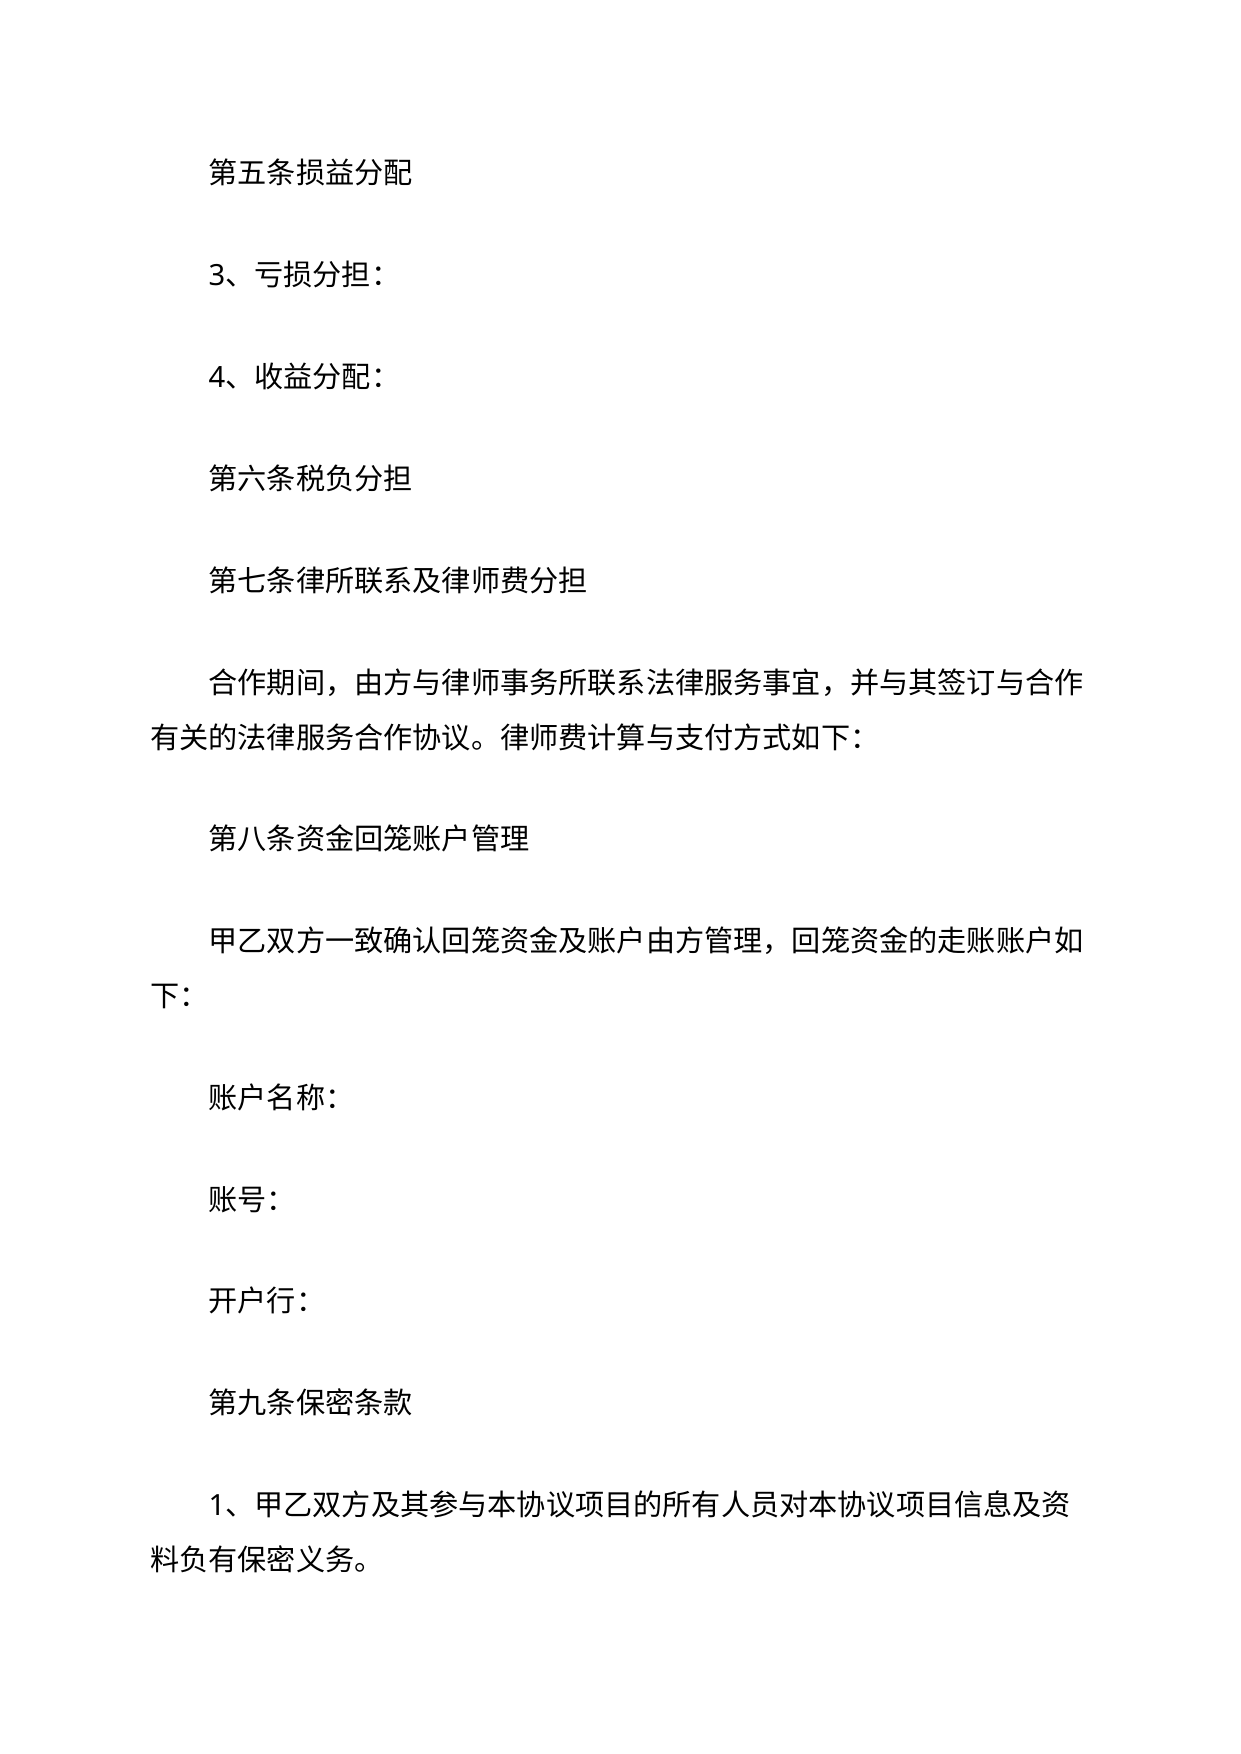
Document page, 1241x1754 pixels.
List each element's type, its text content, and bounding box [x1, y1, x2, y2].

text 合作期间，由方与律师事务所联系法律服务事宜，并与其签订与合作有关的法律服务合作协议。律师费计算与支付方式如下： [150, 659, 1090, 756]
text 账户名称： [150, 1074, 1090, 1117]
text 1、甲乙双方及其参与本协议项目的所有人员对本协议项目信息及资料负有保密义务。 [150, 1481, 1090, 1579]
text 第六条税负分担 [150, 456, 1090, 498]
text 第五条损益分配 [150, 150, 1090, 192]
text 第九条保密条款 [150, 1380, 1090, 1422]
text 第七条律所联系及律师费分担 [150, 557, 1090, 600]
text 甲乙双方一致确认回笼资金及账户由方管理，回笼资金的走账账户如下： [150, 918, 1090, 1015]
text 账号： [150, 1176, 1090, 1218]
text 第八条资金回笼账户管理 [150, 816, 1090, 858]
text 开户行： [150, 1278, 1090, 1320]
text 4、收益分配： [150, 354, 1090, 396]
text 3、亏损分担： [150, 252, 1090, 294]
